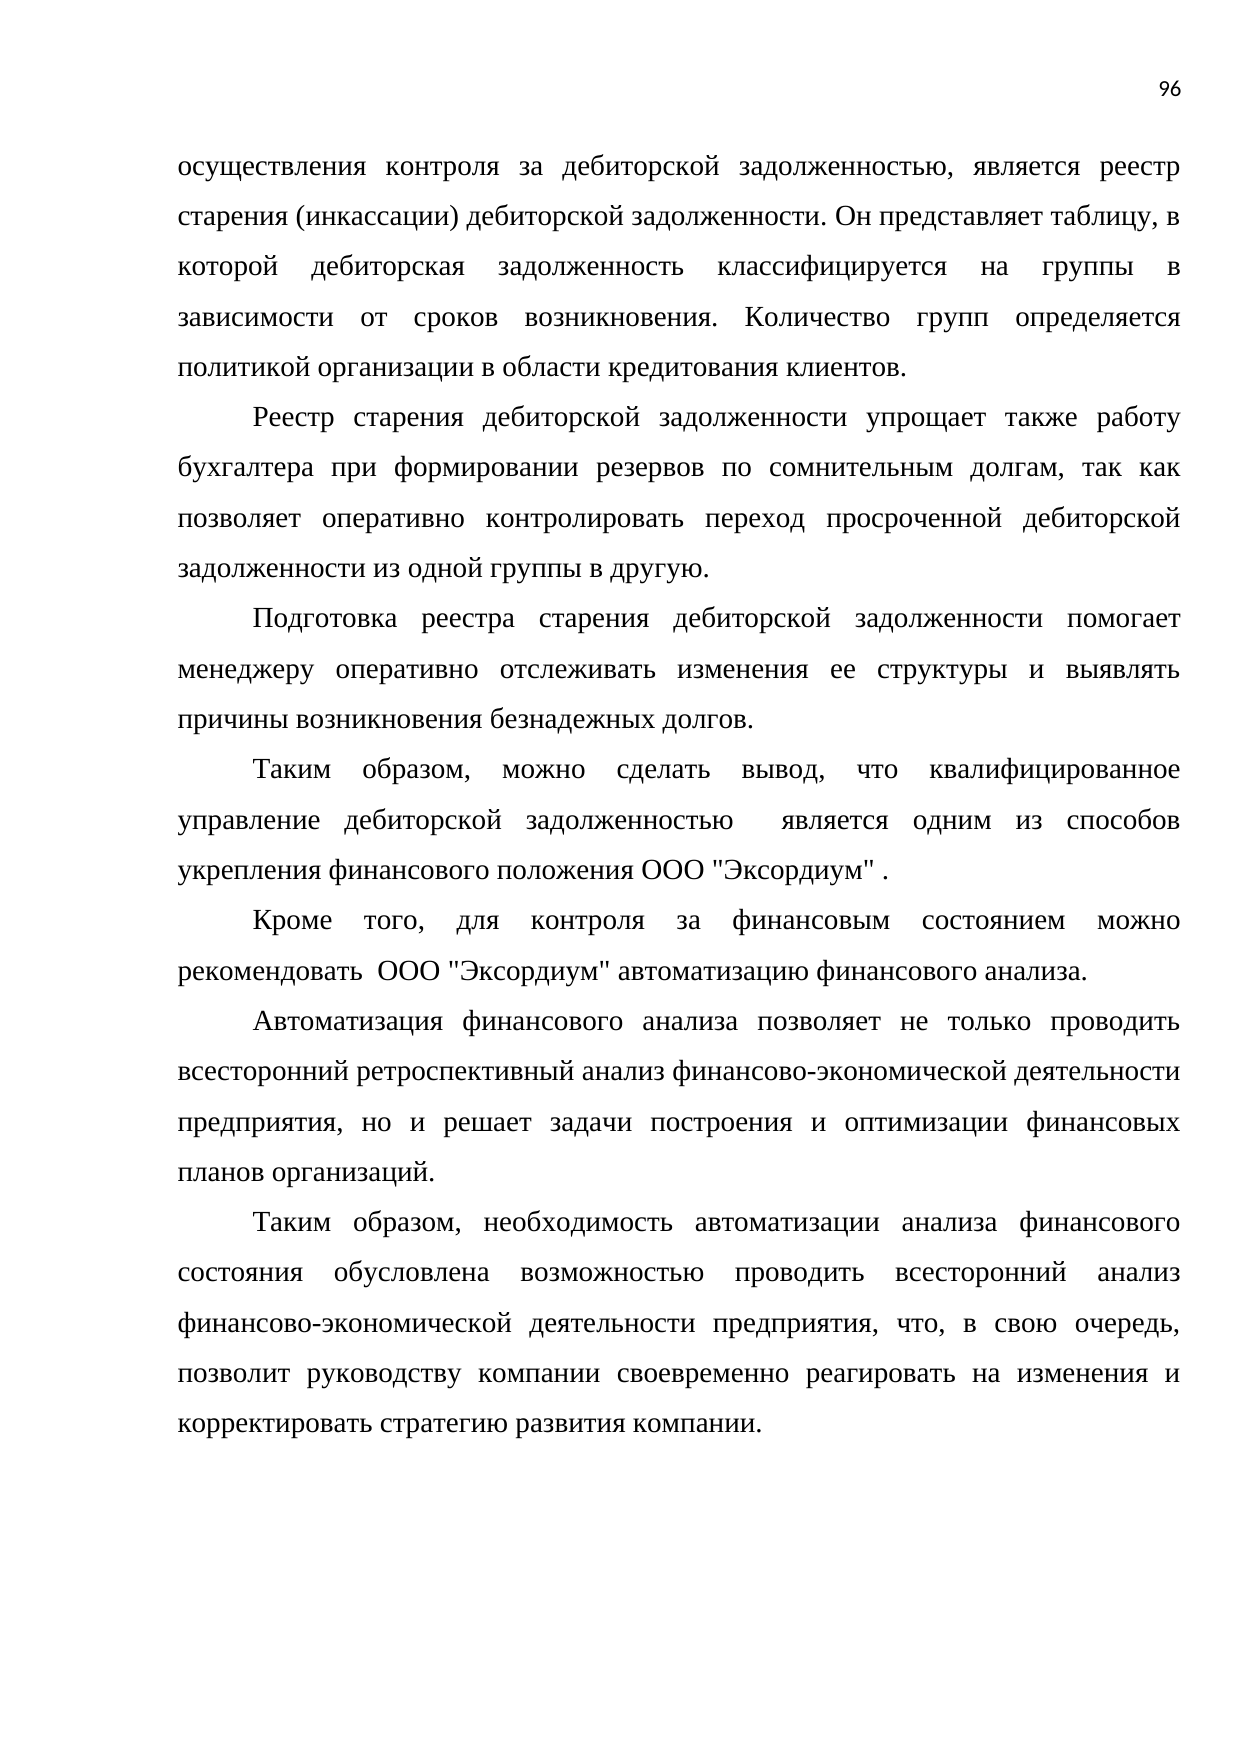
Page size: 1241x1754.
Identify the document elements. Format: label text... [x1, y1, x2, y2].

text Кроме того, для контроля за финансовым состоянием можно рекомендовать ООО "Эксордиум" автоматизацию финансового анализа. [177, 902, 1181, 986]
text Таким образом, необходимость автоматизации анализа финансового состояния обусловлена возможностью проводить всесторонний анализ финансово-экономической деятельности предприятия, что, в свою очередь, позволит руководству компании своевременно реагировать на изменения и корректировать стратегию развития компании. [177, 1204, 1181, 1439]
text Таким образом, можно сделать вывод, что квалифицированное управление дебиторской задолженностью является одним из способов укрепления финансового положения ООО "Эксордиум" . [177, 751, 1181, 886]
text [177, 148, 1181, 382]
text Реестр старения дебиторской задолженности упрощает также работу бухгалтера при формировании резервов по сомнительным долгам, так как позволяет оперативно контролировать переход просроченной дебиторской задолженности из одной группы в другую. [177, 399, 1181, 584]
text Автоматизация финансового анализа позволяет не только проводить всесторонний ретроспективный анализ финансово-экономической деятельности предприятия, но и решает задачи построения и оптимизации финансовых планов организаций. [177, 1003, 1181, 1187]
text Подготовка реестра старения дебиторской задолженности помогает менеджеру оперативно отслеживать изменения ее структуры и выявлять причины возникновения безнадежных долгов. [177, 601, 1181, 735]
